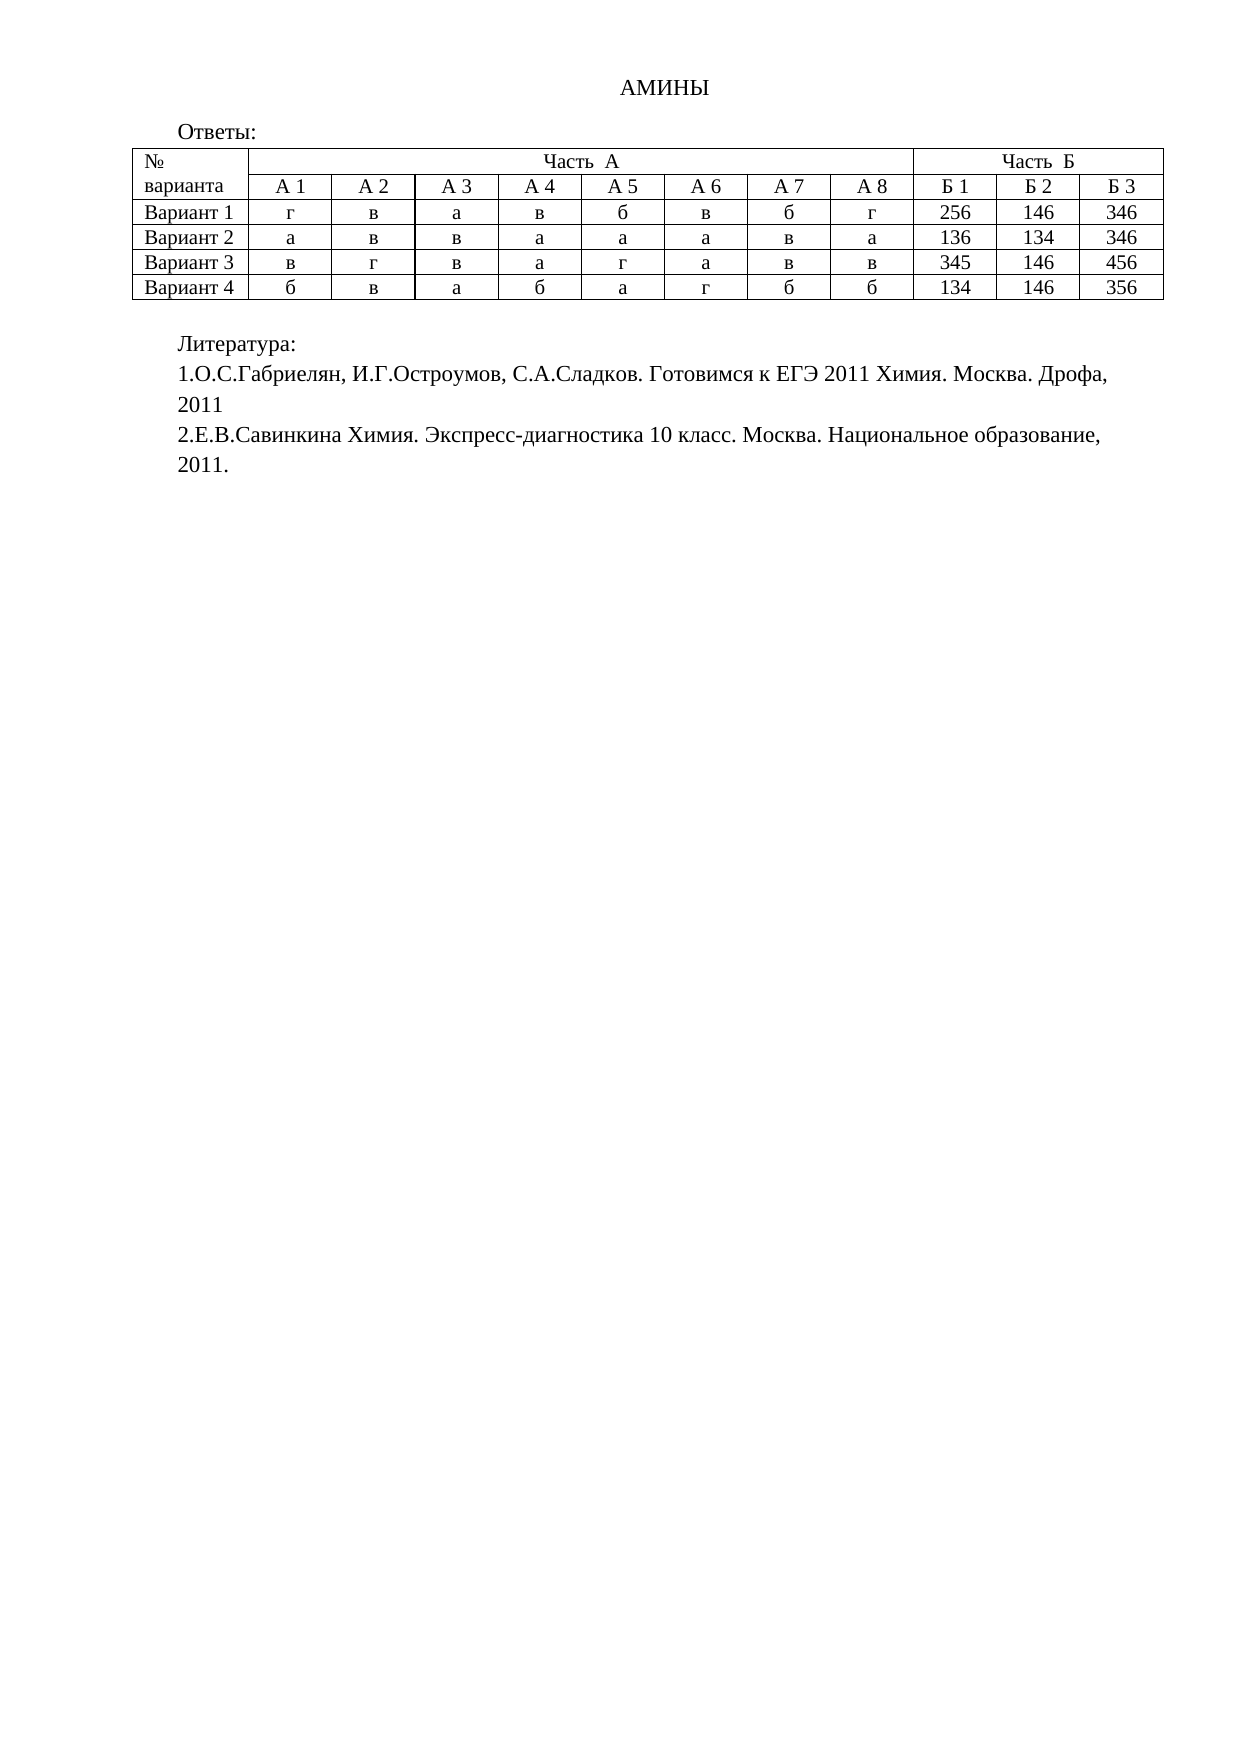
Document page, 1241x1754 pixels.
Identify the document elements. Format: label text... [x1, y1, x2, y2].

table_cell в [416, 225, 498, 249]
table_cell а [582, 225, 664, 249]
text Ответы: [177, 118, 1152, 144]
text Литература: [177, 330, 1152, 357]
table_cell Вариант 1 [133, 200, 248, 224]
table_cell в [416, 250, 498, 274]
table_cell г [665, 275, 747, 299]
table_cell 256 [914, 200, 996, 224]
table_cell б [249, 275, 331, 299]
table_cell б [748, 200, 830, 224]
table_cell в [249, 250, 331, 274]
table_header Часть Б [914, 149, 1163, 173]
table_cell 146 [997, 275, 1079, 299]
table_cell 136 [914, 225, 996, 249]
table_cell в [332, 200, 414, 224]
table_cell а [831, 225, 913, 249]
table_cell 346 [1080, 200, 1163, 224]
table_cell г [582, 250, 664, 274]
table_cell А 5 [582, 175, 664, 198]
table_cell в [332, 275, 414, 299]
table_cell А 6 [665, 175, 747, 198]
table_cell А 2 [332, 175, 414, 198]
text 1.О.С.Габриелян, И.Г.Остроумов, С.А.Сладков. Готовимся к ЕГЭ 2011 Химия. Москва. Дрофа, 2011 [177, 360, 1152, 417]
table_cell 456 [1080, 250, 1163, 274]
table_cell 146 [997, 250, 1079, 274]
table_cell в [748, 250, 830, 274]
table_cell б [748, 275, 830, 299]
table_cell а [665, 250, 747, 274]
table_cell 134 [997, 225, 1079, 249]
table_cell 345 [914, 250, 996, 274]
table_cell а [665, 225, 747, 249]
table_cell в [831, 250, 913, 274]
table_cell г [249, 200, 331, 224]
table_cell А 3 [416, 175, 498, 198]
table_cell 134 [914, 275, 996, 299]
table_cell Вариант 4 [133, 275, 248, 299]
table_cell а [499, 225, 581, 249]
table_cell в [499, 200, 581, 224]
table_cell а [582, 275, 664, 299]
table_cell А 1 [249, 175, 331, 198]
table_cell в [332, 225, 414, 249]
table_cell в [748, 225, 830, 249]
table_cell 346 [1080, 225, 1163, 249]
table_cell а [499, 250, 581, 274]
text 2.Е.В.Савинкина Химия. Экспресс-диагностика 10 класс. Москва. Национальное образование, 2011. [177, 421, 1152, 477]
table_cell б [499, 275, 581, 299]
table_cell А 8 [831, 175, 913, 198]
table_cell А 4 [499, 175, 581, 198]
table_cell б [582, 200, 664, 224]
table_cell а [416, 200, 498, 224]
table_cell г [332, 250, 414, 274]
table_cell в [665, 200, 747, 224]
table_header Часть А [249, 149, 913, 173]
table_cell Вариант 3 [133, 250, 248, 274]
table_cell г [831, 200, 913, 224]
table_cell Б 1 [914, 175, 996, 198]
table_cell Б 2 [997, 175, 1079, 198]
table_cell б [831, 275, 913, 299]
table_cell 356 [1080, 275, 1163, 299]
table_cell а [249, 225, 331, 249]
table_cell 146 [997, 200, 1079, 224]
table_header № варианта [133, 149, 248, 198]
table_cell Б 3 [1080, 175, 1163, 198]
table_cell Вариант 2 [133, 225, 248, 249]
table_cell А 7 [748, 175, 830, 198]
table_cell а [416, 275, 498, 299]
